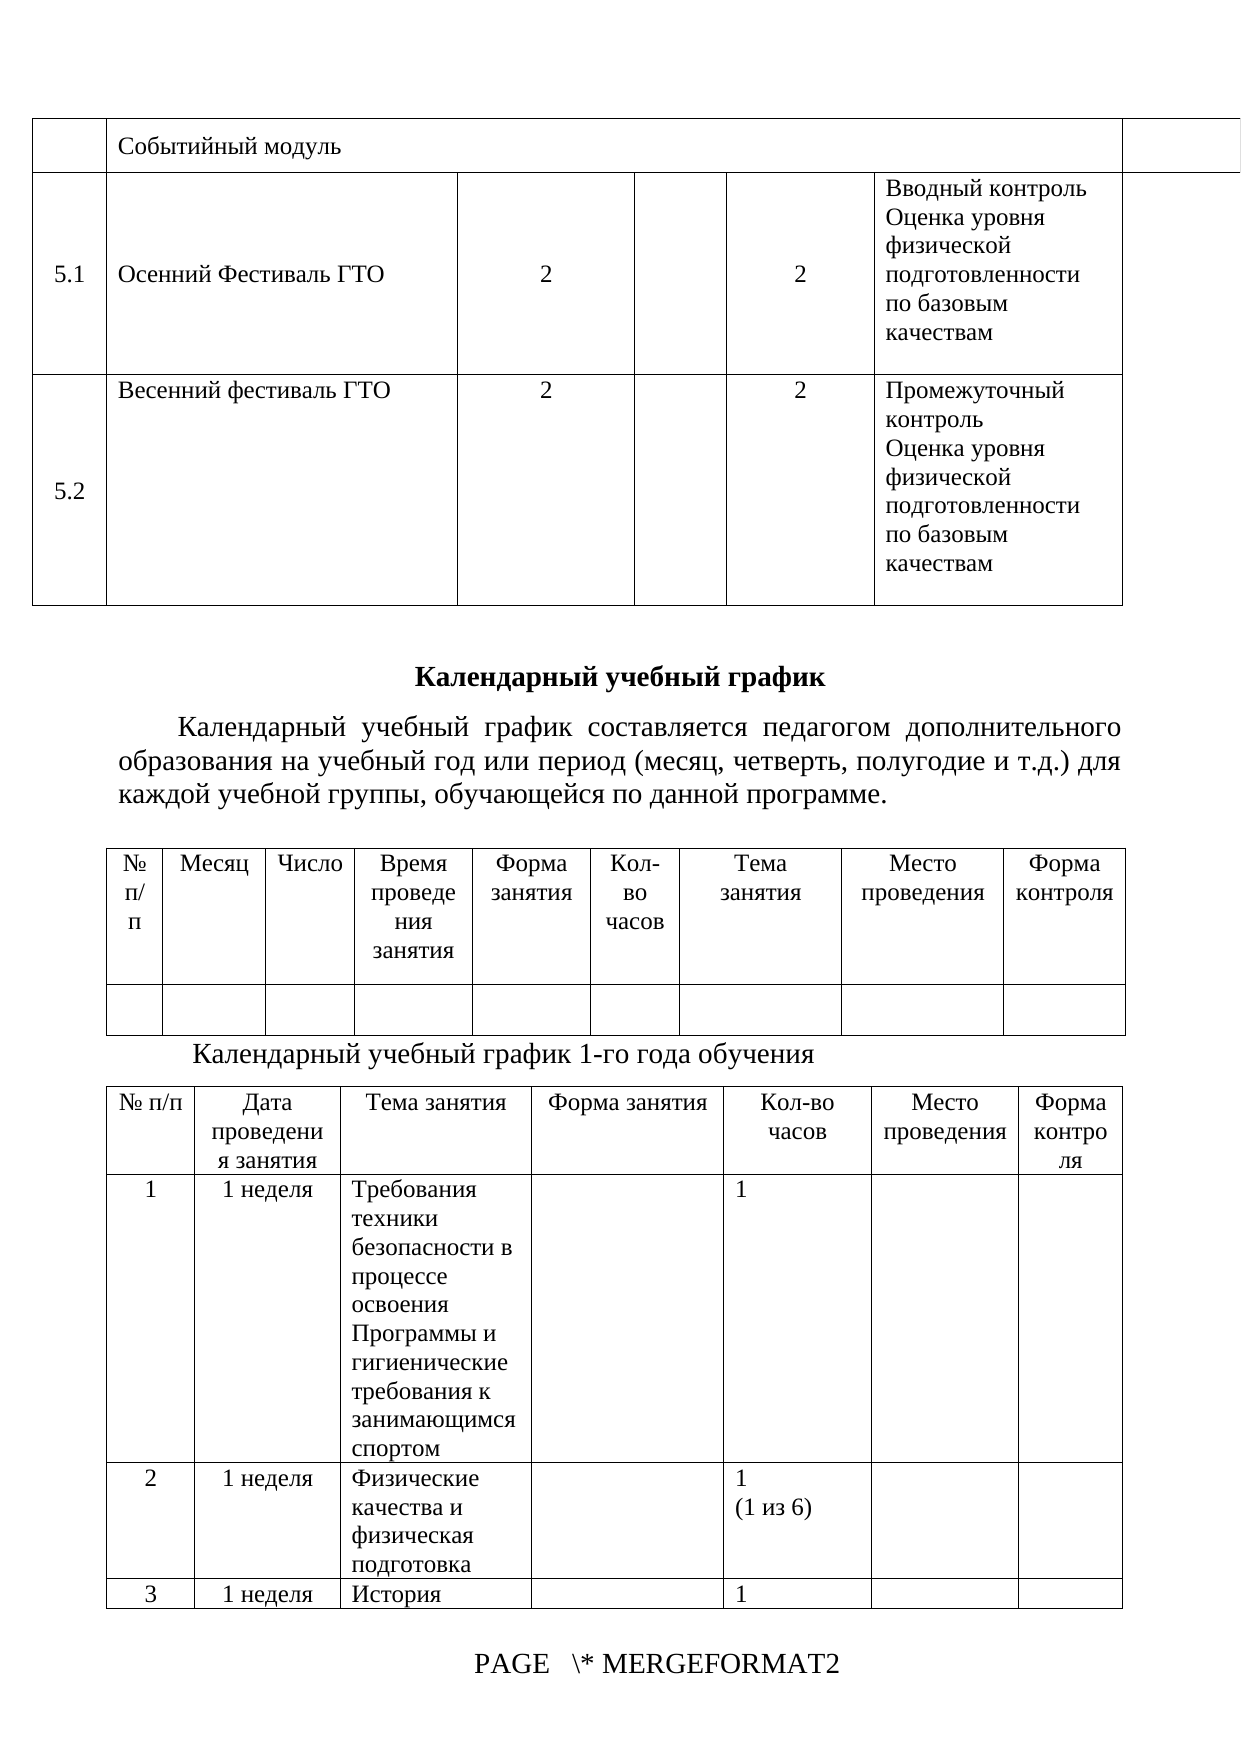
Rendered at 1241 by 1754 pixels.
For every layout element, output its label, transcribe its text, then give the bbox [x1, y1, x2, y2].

text Календарный учебный график составляется педагогом дополнительного образования на учебный год или период (месяц, четверть, полугодие и т.д.) для каждой учебной группы, обучающейся по данной программе. [118, 709, 1122, 810]
table_header Форма занятия [532, 1087, 723, 1173]
table_cell 1 [724, 1175, 871, 1462]
table_cell 5.2 [33, 375, 106, 605]
table_header Время проведения занятия [355, 849, 472, 984]
table_header Место проведения [842, 849, 1003, 984]
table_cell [341, 1579, 531, 1608]
table_header Кол-во часов [591, 849, 679, 984]
table_cell 1 неделя [195, 1463, 340, 1578]
table_cell 1 неделя [195, 1175, 340, 1462]
table_cell [1019, 1175, 1122, 1462]
subtitle Календарный учебный график [118, 659, 1122, 693]
table_cell 1 (1 из 6) [724, 1463, 871, 1578]
table_cell [1123, 119, 1240, 172]
table_cell [355, 985, 472, 1035]
table_header Число [266, 849, 354, 984]
table_cell [872, 1175, 1018, 1462]
table_cell [532, 1579, 723, 1608]
table_cell [1019, 1463, 1122, 1578]
table_cell Физические качества и физическая подготовка [341, 1463, 531, 1578]
table_cell [266, 985, 354, 1035]
table_header Тема занятия [341, 1087, 531, 1173]
table_cell Весенний фестиваль ГТО [107, 375, 457, 605]
table_cell [872, 1579, 1018, 1608]
table_cell [473, 985, 590, 1035]
table_cell Вводный контроль Оценка уровня физической подготовленности по базовым качествам [875, 173, 1122, 374]
table_header Форма контроля [1019, 1087, 1122, 1173]
table_cell [163, 985, 265, 1035]
table_header Тема занятия [680, 849, 841, 984]
table_cell [1019, 1579, 1122, 1608]
table_cell Требования техники безопасности в процессе освоения Программы и гигиенические требования к занимающимся спортом [341, 1175, 531, 1462]
table_cell 2 [727, 173, 874, 374]
text Календарный учебный график 1-го года обучения [118, 1036, 1122, 1069]
table_cell [532, 1463, 723, 1578]
table_cell [680, 985, 841, 1035]
table_header № п/п [107, 1087, 194, 1173]
table_cell [532, 1175, 723, 1462]
table_header Кол-во часов [724, 1087, 871, 1173]
table_cell 2 [458, 375, 634, 605]
table_cell [842, 985, 1003, 1035]
table_cell 2 [727, 375, 874, 605]
table_header Место проведения [872, 1087, 1018, 1173]
table_cell 1 [724, 1579, 871, 1608]
table_cell [591, 985, 679, 1035]
table_cell Промежуточный контроль Оценка уровня физической подготовленности по базовым качествам [875, 375, 1122, 605]
table_header Форма занятия [473, 849, 590, 984]
table_cell 1 неделя [195, 1579, 340, 1608]
table_cell 3 [107, 1579, 194, 1608]
table_cell Осенний Фестиваль ГТО [107, 173, 457, 374]
table_header № п/п [107, 849, 162, 984]
table_cell [33, 119, 106, 172]
table_cell 2 [458, 173, 634, 374]
table_cell [1004, 985, 1125, 1035]
table_cell [872, 1463, 1018, 1578]
table_header Месяц [163, 849, 265, 984]
table_cell Событийный модуль [107, 119, 1122, 172]
table_cell 5.1 [33, 173, 106, 374]
table_header Дата проведения занятия [195, 1087, 340, 1173]
table_cell 1 [107, 1175, 194, 1462]
table_cell [635, 375, 726, 605]
table_header Форма контроля [1004, 849, 1125, 984]
table_cell 2 [107, 1463, 194, 1578]
table_cell [635, 173, 726, 374]
table_cell [107, 985, 162, 1035]
